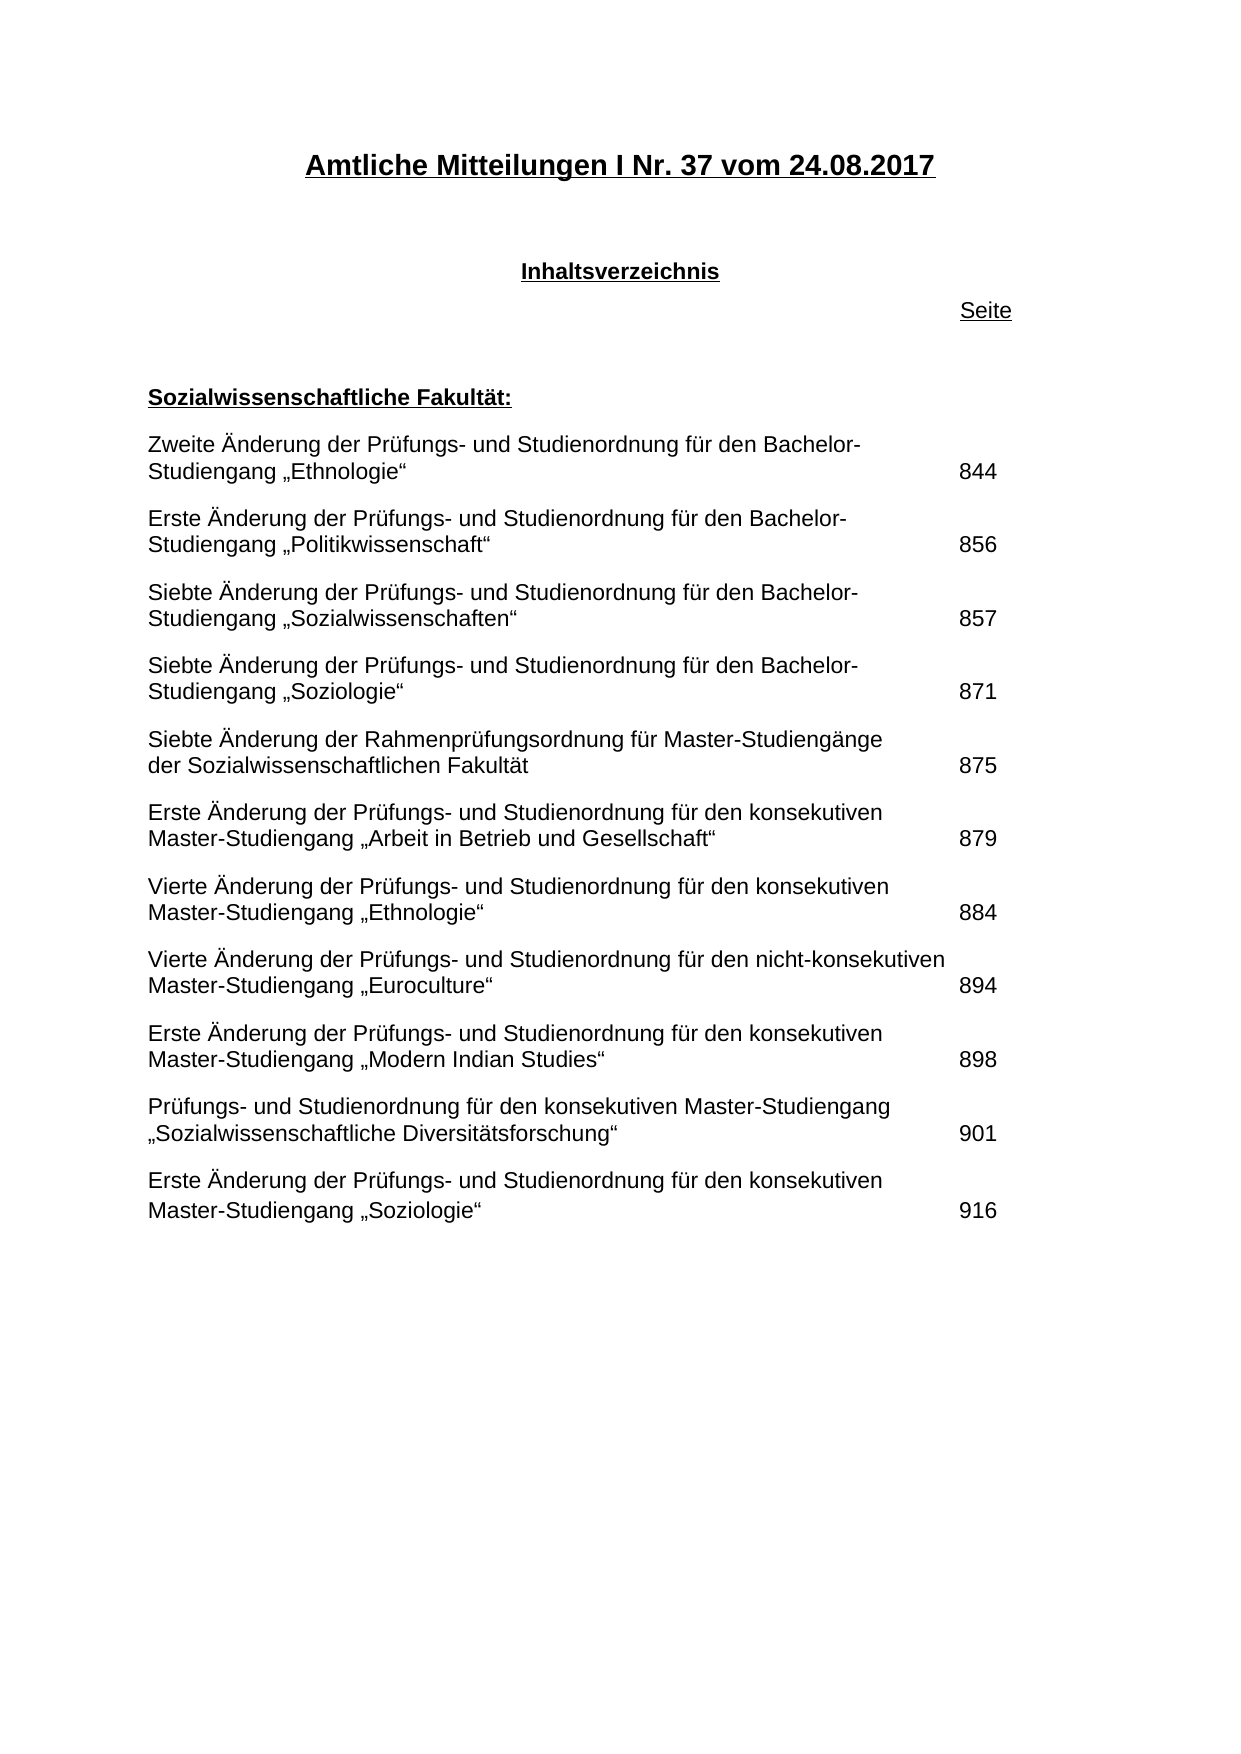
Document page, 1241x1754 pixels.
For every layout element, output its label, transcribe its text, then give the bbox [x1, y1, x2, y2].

text Prüfungs- und Studienordnung für den konsekutiven Master-Studiengang „Sozialwissenschaftliche Diversitätsforschung“ 901 [148, 1093, 1093, 1146]
text Siebte Änderung der Prüfungs- und Studienordnung für den Bachelor- Studiengang „Soziologie“ 871 [148, 652, 1093, 705]
text Seite [148, 297, 1093, 324]
text Erste Änderung der Prüfungs- und Studienordnung für den konsekutiven Master-Studiengang „Modern Indian Studies“ 898 [148, 1020, 1093, 1072]
text Erste Änderung der Prüfungs- und Studienordnung für den Bachelor- Studiengang „Politikwissenschaft“ 856 [148, 505, 1093, 558]
text Zweite Änderung der Prüfungs- und Studienordnung für den Bachelor- Studiengang „Ethnologie“ 844 [148, 431, 1093, 484]
text Vierte Änderung der Prüfungs- und Studienordnung für den nicht-konsekutiven Master-Studiengang „Euroculture“ 894 [148, 946, 1093, 999]
text Erste Änderung der Prüfungs- und Studienordnung für den konsekutiven Master-Studiengang „Arbeit in Betrieb und Gesellschaft“ 879 [148, 799, 1093, 852]
text Inhaltsverzeichnis [148, 258, 1093, 284]
text Siebte Änderung der Rahmenprüfungsordnung für Master-Studiengänge der Sozialwissenschaftlichen Fakultät 875 [148, 726, 1093, 778]
text Sozialwissenschaftliche Fakultät: [148, 384, 1093, 411]
text Amtliche Mitteilungen I Nr. 37 vom 24.08.2017 [148, 148, 1093, 181]
text Vierte Änderung der Prüfungs- und Studienordnung für den konsekutiven Master-Studiengang „Ethnologie“ 884 [148, 873, 1093, 925]
text Erste Änderung der Prüfungs- und Studienordnung für den konsekutiven Master-Studiengang „Soziologie“ 916 [148, 1167, 1093, 1223]
text Siebte Änderung der Prüfungs- und Studienordnung für den Bachelor- Studiengang „Sozialwissenschaften“ 857 [148, 578, 1093, 631]
